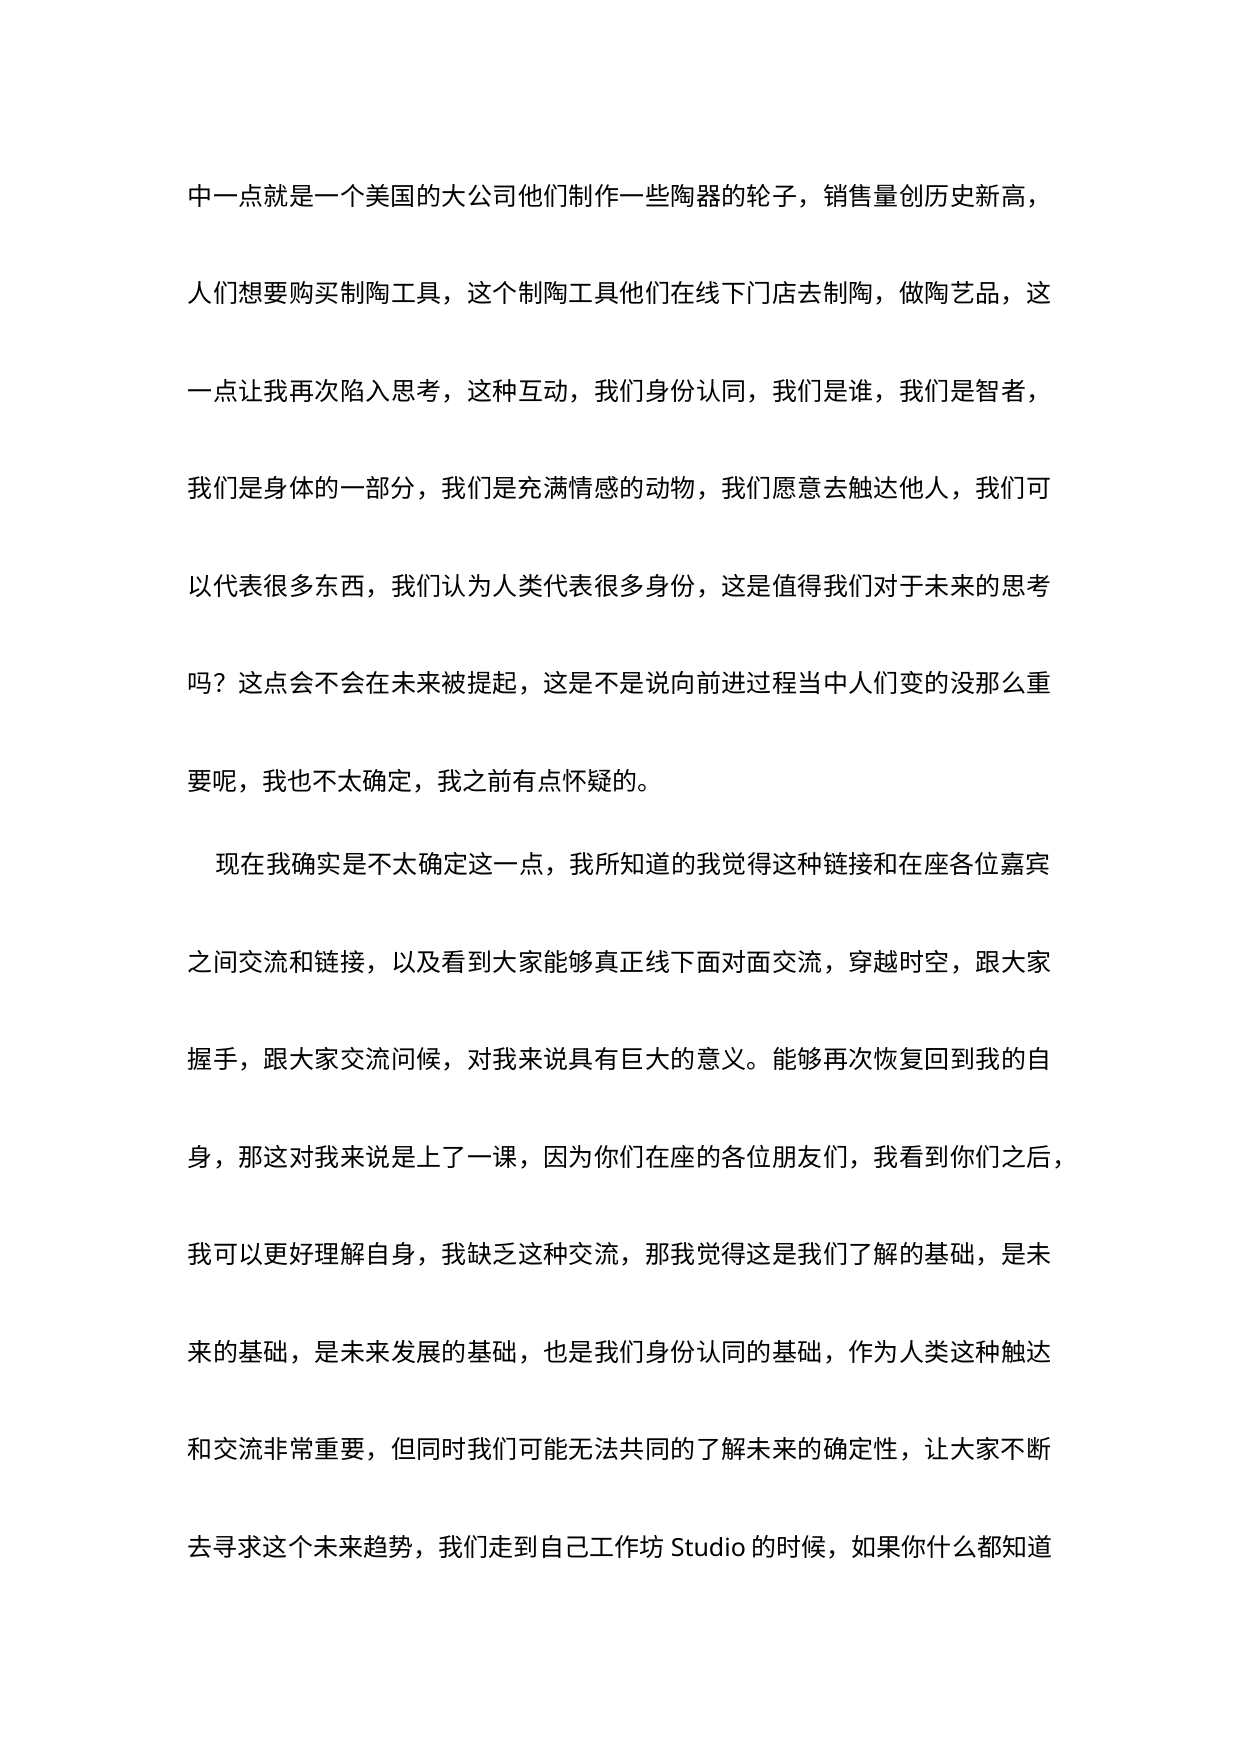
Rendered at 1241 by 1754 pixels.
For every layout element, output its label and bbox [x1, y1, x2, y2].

text [187, 830, 1053, 1578]
text [187, 162, 1053, 812]
